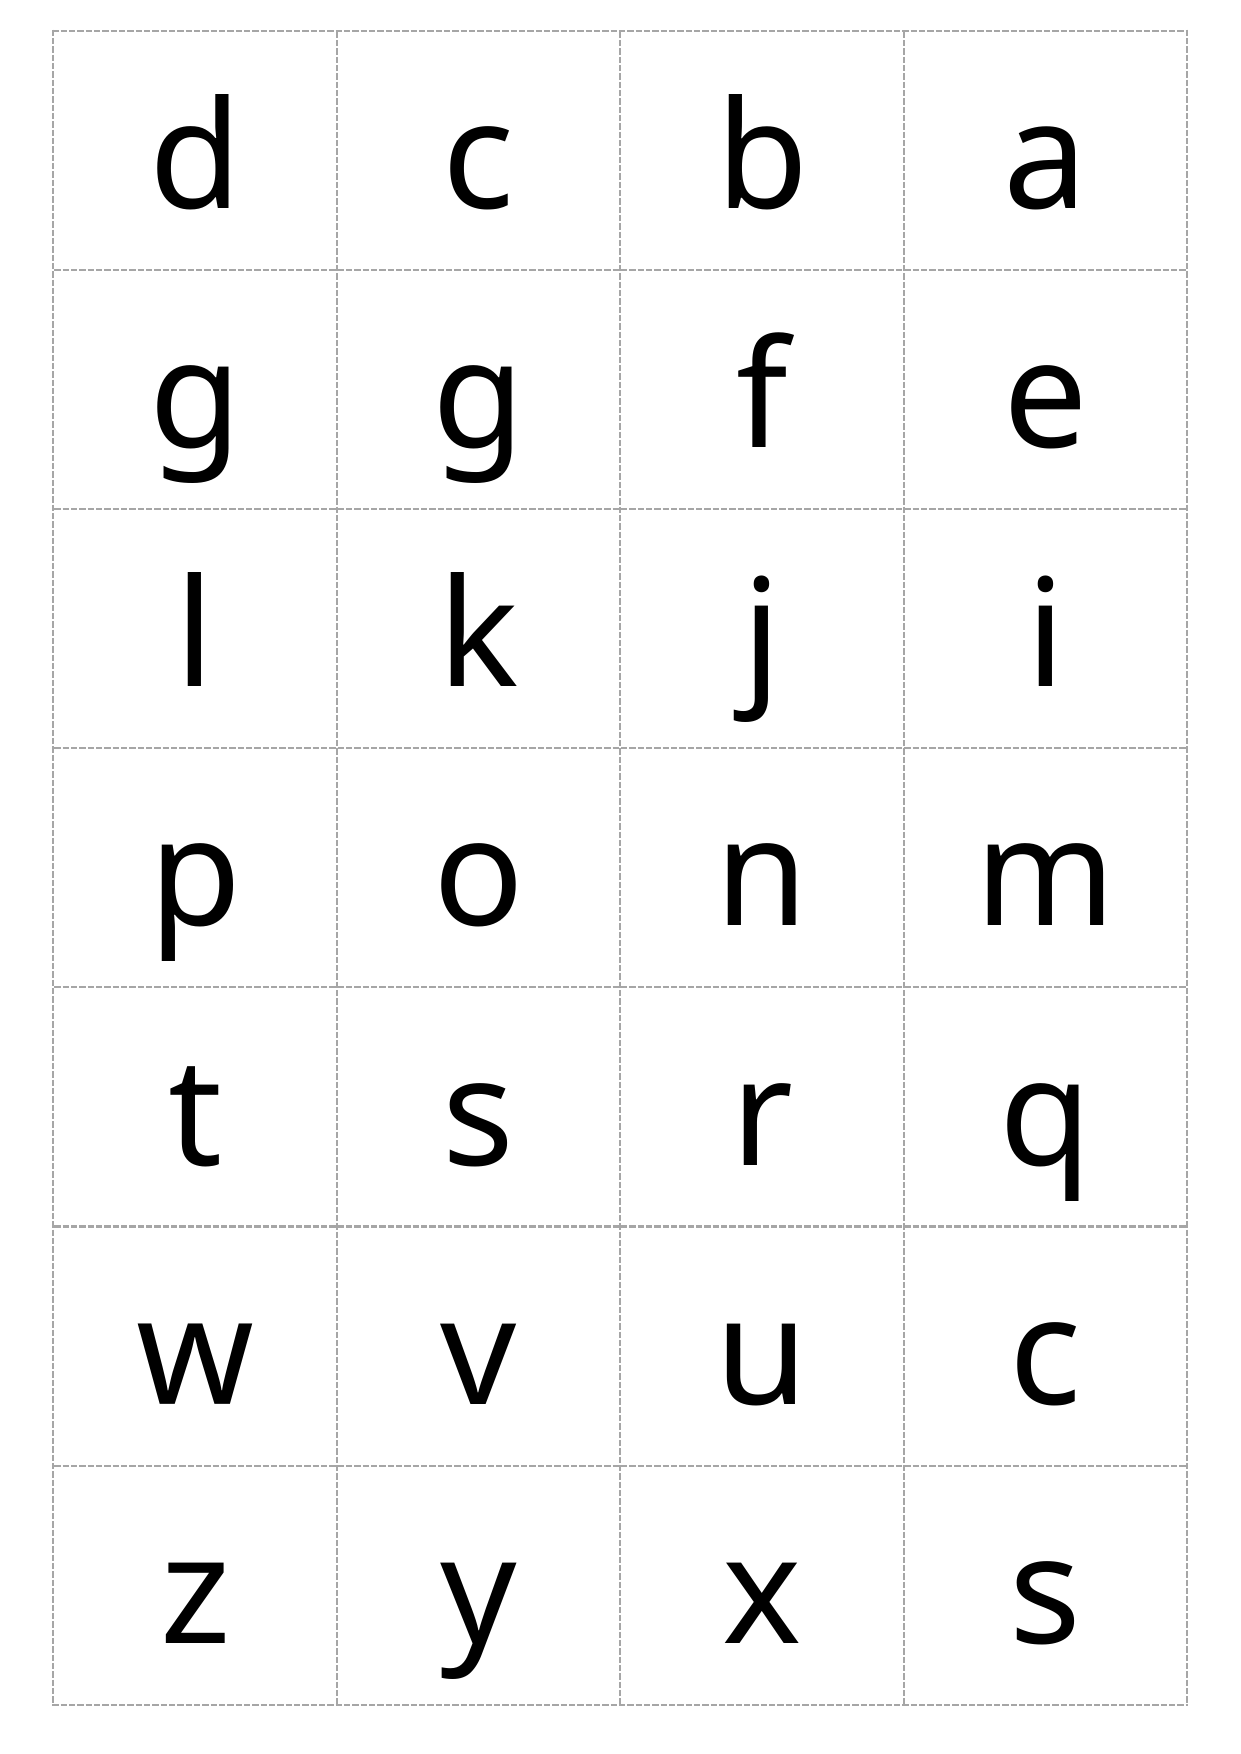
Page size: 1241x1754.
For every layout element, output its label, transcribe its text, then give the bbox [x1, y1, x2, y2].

table_cell g [53, 269, 337, 508]
table_cell p [53, 747, 337, 986]
table_cell c [904, 1225, 1187, 1464]
table_cell b [620, 30, 903, 269]
table_cell u [620, 1225, 903, 1464]
table_cell g [337, 269, 620, 508]
table_cell j [620, 508, 903, 747]
table_cell y [337, 1465, 620, 1704]
table_cell o [337, 747, 620, 986]
table_cell s [904, 1465, 1187, 1704]
table_cell n [620, 747, 903, 986]
table_cell z [53, 1465, 337, 1704]
table_cell k [337, 508, 620, 747]
table_cell a [904, 30, 1187, 269]
table_cell s [337, 986, 620, 1225]
table_cell i [904, 508, 1187, 747]
table_cell d [53, 30, 337, 269]
table_cell f [620, 269, 903, 508]
table_cell e [904, 269, 1187, 508]
table_cell x [620, 1465, 903, 1704]
table_cell w [53, 1225, 337, 1464]
table_cell l [53, 508, 337, 747]
table_cell t [53, 986, 337, 1225]
table_cell c [337, 30, 620, 269]
table_cell q [904, 986, 1187, 1225]
table_cell m [904, 747, 1187, 986]
table_cell v [337, 1225, 620, 1464]
table_cell r [620, 986, 903, 1225]
